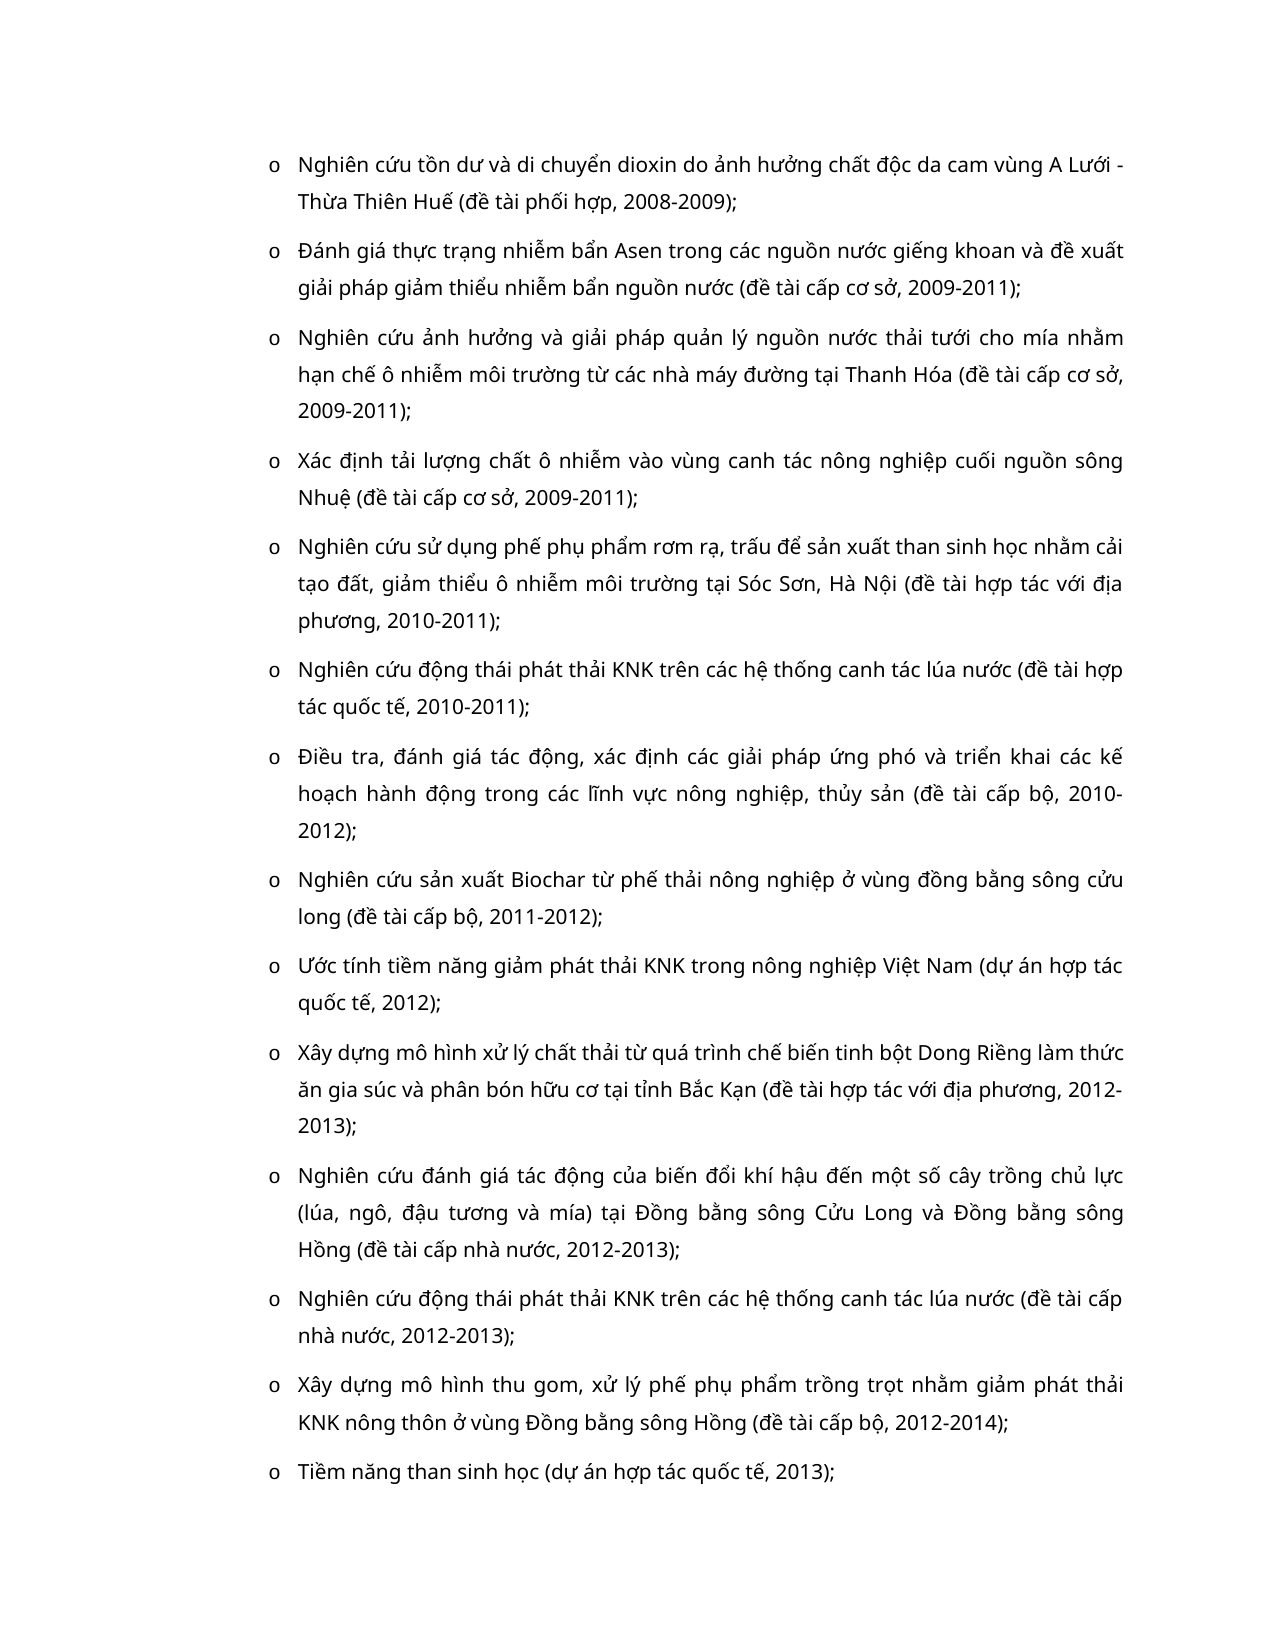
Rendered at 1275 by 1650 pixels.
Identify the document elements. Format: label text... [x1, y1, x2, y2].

list Nghiên cứu ảnh hưởng và giải pháp quản lý nguồn nước thải tưới cho mía nhằm hạn chế ô nhiễm môi trường từ các nhà máy đường tại Thanh Hóa (đề tài cấp cơ sở, 2009-2011); [268, 323, 1125, 425]
list Điều tra, đánh giá tác động, xác định các giải pháp ứng phó và triển khai các kế hoạch hành động trong các lĩnh vực nông nghiệp, thủy sản (đề tài cấp bộ, 2010-2012); [268, 742, 1125, 844]
list Nghiên cứu tồn dư và di chuyển dioxin do ảnh hưởng chất độc da cam vùng A Lưới - Thừa Thiên Huế (đề tài phối hợp, 2008-2009); [268, 150, 1125, 215]
list Nghiên cứu sử dụng phế phụ phẩm rơm rạ, trấu để sản xuất than sinh học nhằm cải tạo đất, giảm thiểu ô nhiễm môi trường tại Sóc Sơn, Hà Nội (đề tài hợp tác với địa phương, 2010-2011); [268, 532, 1125, 634]
list Xác định tải lượng chất ô nhiễm vào vùng canh tác nông nghiệp cuối nguồn sông Nhuệ (đề tài cấp cơ sở, 2009-2011); [268, 446, 1125, 511]
list Xây dựng mô hình thu gom, xử lý phế phụ phẩm trồng trọt nhằm giảm phát thải nông thôn ở vùng Đồng bằng sông Hồng (đề tài cấp bộ, 2012-2014); [268, 1371, 1125, 1436]
list Ước tính tiềm năng giảm phát thải trong nông nghiệp Việt Nam (dự án hợp tác quốc tế, 2012); [268, 951, 1125, 1017]
list Xây dựng mô hình xử lý chất thải từ quá trình chế biến tinh bột Dong Riềng làm thức ăn gia súc và phân bón hữu cơ tại tỉnh Bắc Kạn (đề tài hợp tác với địa phương, 2012-2013); [268, 1038, 1125, 1140]
list Nghiên cứu động thái phát thải trên các hệ thống canh tác lúa nước (đề tài hợp tác quốc tế, 2010-2011); [268, 656, 1125, 721]
list Tiềm năng than sinh học (dự án hợp tác quốc tế, 2013); [268, 1457, 1125, 1486]
list Đánh giá thực trạng nhiễm bẩn Asen trong các nguồn nước giếng khoan và đề xuất giải pháp giảm thiểu nhiễm bẩn nguồn nước (đề tài cấp cơ sở, 2009-2011); [268, 236, 1125, 302]
list Nghiên cứu sản xuất Biochar từ phế thải nông nghiệp ở vùng đồng bằng sông cửu long (đề tài cấp bộ, 2011-2012); [268, 865, 1125, 931]
list Nghiên cứu đánh giá tác động của biến đổi khí hậu đến một số cây trồng chủ lực (lúa, ngô, đậu tương và mía) tại Đồng bằng sông Cửu Long và Đồng bằng sông Hồng (đề tài cấp nhà nước, 2012-2013); [268, 1161, 1125, 1263]
list Nghiên cứu động thái phát thải trên các hệ thống canh tác lúa nước (đề tài cấp nhà nước, 2012-2013); [268, 1284, 1125, 1350]
